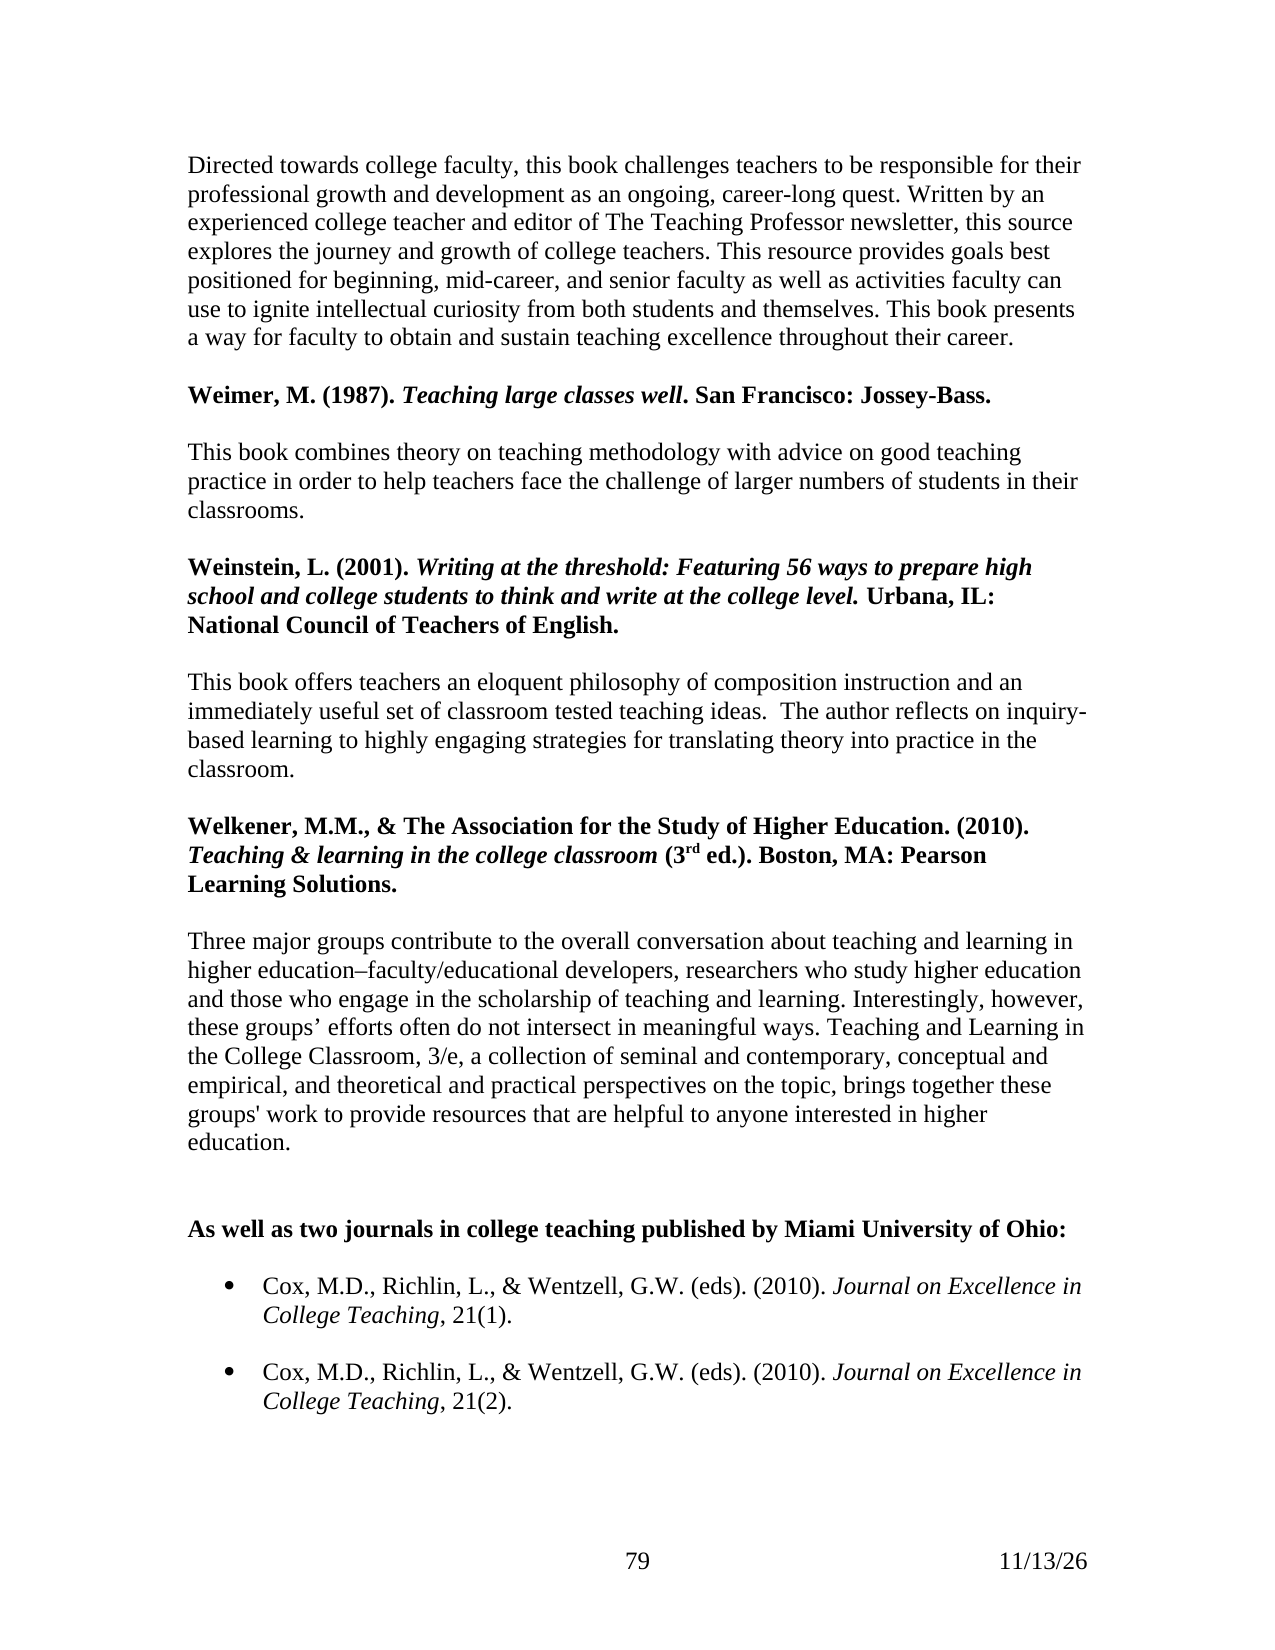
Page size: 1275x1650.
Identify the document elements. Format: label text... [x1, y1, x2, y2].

text Weimer, M. (1987). Teaching large classes well. San Francisco: Jossey-Bass. [187, 380, 1087, 409]
text This book offers teachers an eloquent philosophy of composition instruction and an immediately useful set of classroom tested teaching ideas. The author reflects on inquiry-based learning to highly engaging strategies for translating theory into practice in the classroom. [187, 667, 1087, 782]
list Cox, M.D., Richlin, L., & Wentzell, G.W. (eds). (2010). Journal on Excellence in College Teaching, 21(1). [225, 1271, 1087, 1329]
list Cox, M.D., Richlin, L., & Wentzell, G.W. (eds). (2010). Journal on Excellence in College Teaching, 21(2). [225, 1357, 1087, 1415]
text Weinstein, L. (2001). Writing at the threshold: Featuring 56 ways to prepare high school and college students to think and write at the college level. Urbana, IL: National Council of Teachers of English. [187, 552, 1087, 639]
text Three major groups contribute to the overall conversation about teaching and learning in higher education–faculty/educational developers, researchers who study higher education and those who engage in the scholarship of teaching and learning. Interestingly, however, these groups’ efforts often do not intersect in meaningful ways. Teaching and Learning in the College Classroom, 3/e, a collection of seminal and contemporary, conceptual and empirical, and theoretical and practical perspectives on the topic, brings together these groups' work to provide resources that are helpful to anyone interested in higher education. [187, 897, 1087, 1156]
text Welkener, M.M., & The Association for the Study of Higher Education. (2010). Teaching & learning in the college classroom (3rd ed.). Boston, MA: Pearson Learning Solutions. [187, 811, 1087, 897]
text This book combines theory on teaching methodology with advice on good teaching practice in order to help teachers face the challenge of larger numbers of students in their classrooms. [187, 437, 1087, 524]
text As well as two journals in college teaching published by Miami University of Ohio: [187, 1214, 1087, 1242]
text Directed towards college faculty, this book challenges teachers to be responsible for their professional growth and development as an ongoing, career-long quest. Written by an experienced college teacher and editor of The Teaching Professor newsletter, this source explores the journey and growth of college teachers. This resource provides goals best positioned for beginning, mid-career, and senior faculty as well as activities faculty can use to ignite intellectual curiosity from both students and themselves. This book presents a way for faculty to obtain and sustain teaching excellence throughout their career. [187, 150, 1087, 351]
